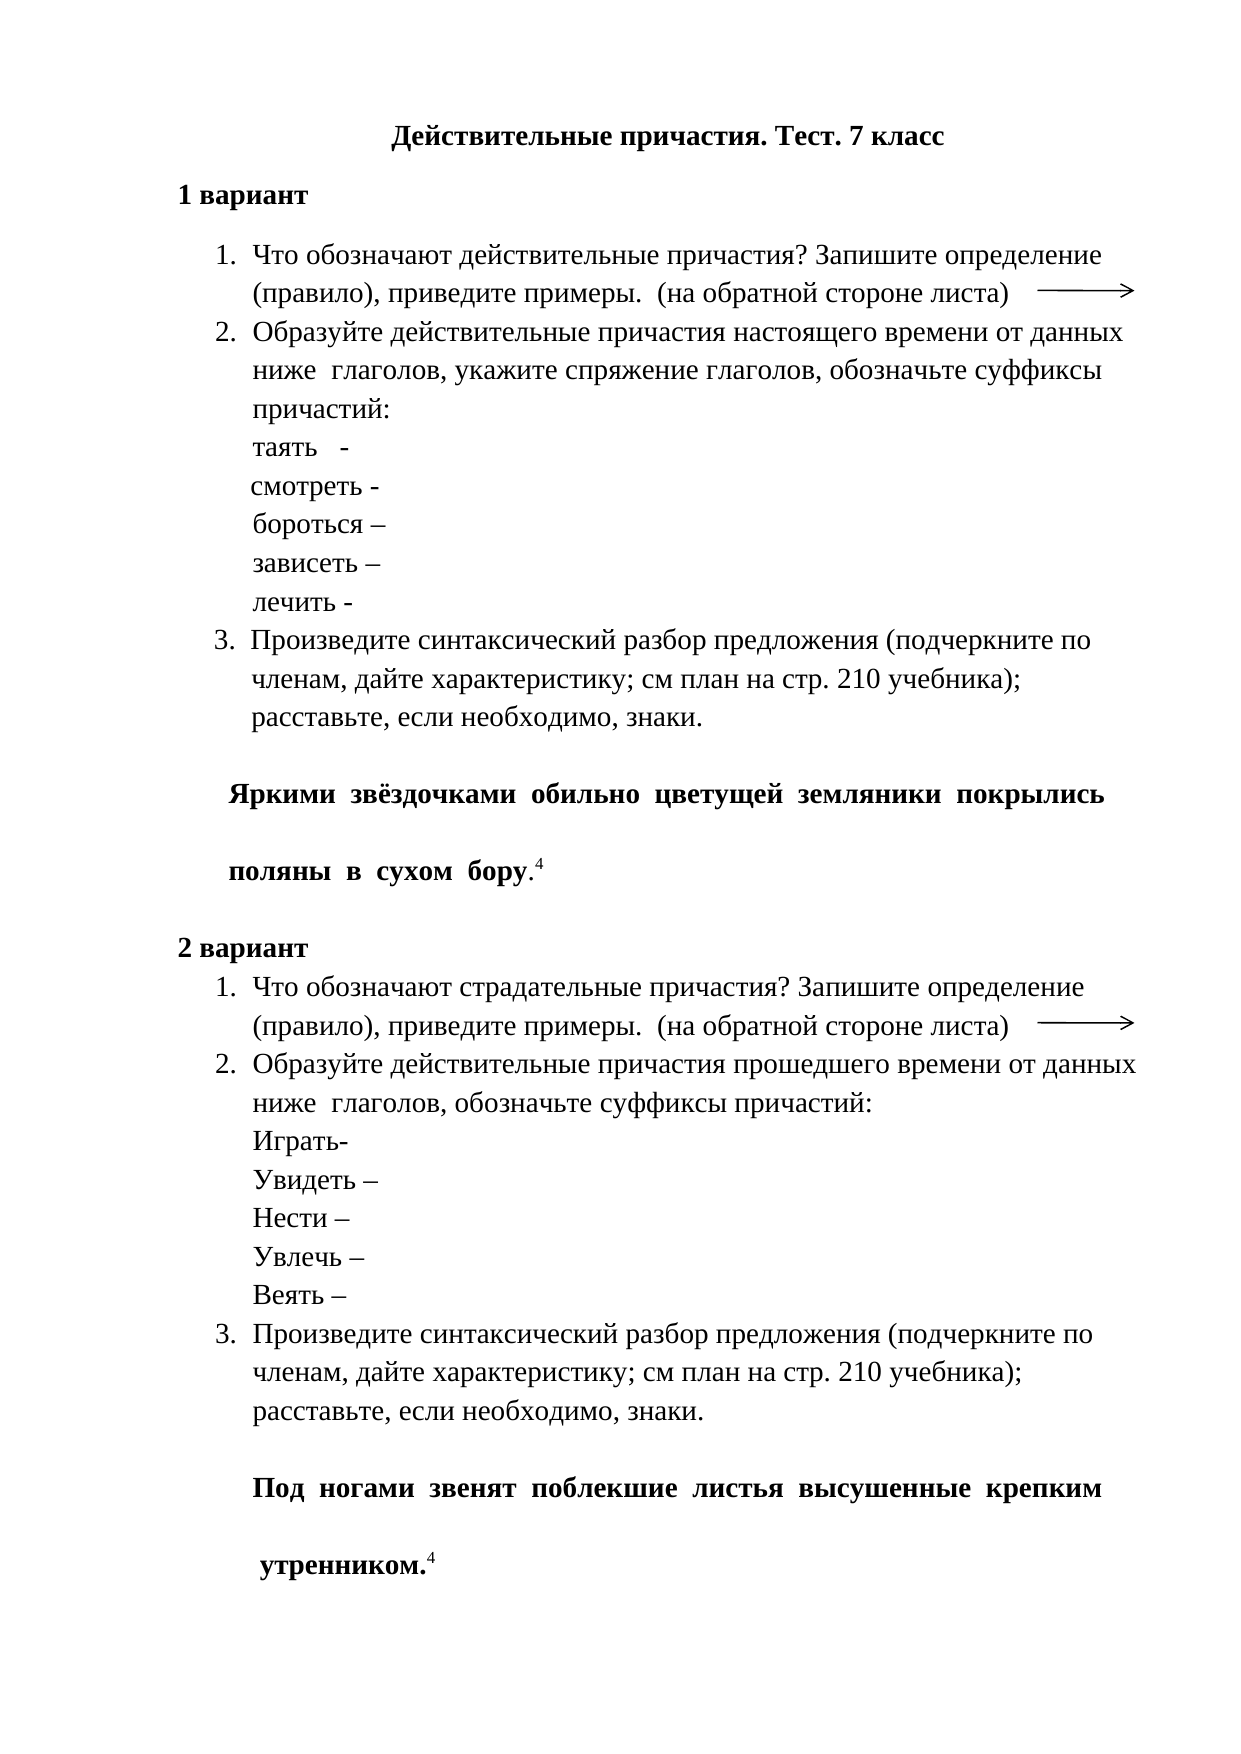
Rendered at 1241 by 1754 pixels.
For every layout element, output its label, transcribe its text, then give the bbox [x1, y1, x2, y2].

text Яркими звёздочками обильно цветущей земляники покрылись [177, 776, 1152, 810]
text смотреть - [177, 468, 1152, 502]
text Действительные причастия. Тест. 7 класс [177, 118, 1152, 152]
list Увлечь – [252, 1239, 1152, 1272]
list зависеть – [252, 545, 1152, 579]
list бороться – [252, 507, 1152, 540]
list Веять – [252, 1277, 1152, 1311]
list Играть- [252, 1123, 1152, 1157]
text поляны в сухом бору.4 [177, 853, 1152, 887]
list утренником.4 [252, 1547, 1152, 1581]
list Образуйте действительные причастия прошедшего времени от данных ниже глаголов, обозначьте суффиксы причастий: [215, 1046, 1152, 1118]
text 1 вариант [177, 177, 1152, 211]
list Образуйте действительные причастия настоящего времени от данных ниже глаголов, укажите спряжение глаголов, обозначьте суффиксы причастий: таять - [215, 314, 1152, 463]
text 2 вариант [177, 931, 1152, 964]
list Увидеть – [252, 1162, 1152, 1195]
list Произведите синтаксический разбор предложения (подчеркните по членам, дайте характеристику; см план на стр. 210 учебника); расставьте, если необходимо, знаки. [215, 1316, 1152, 1427]
list Что обозначают действительные причастия? Запишите определение (правило), приведите примеры. (на обратной стороне листа) [215, 237, 1152, 309]
list лечить - [252, 584, 1152, 617]
list Нести – [252, 1200, 1152, 1234]
text 3. Произведите синтаксический разбор предложения (подчеркните по членам, дайте характеристику; см план на стр. 210 учебника); расставьте, если необходимо, знаки. [177, 622, 1152, 733]
list Под ногами звенят поблекшие листья высушенные крепким [252, 1470, 1152, 1504]
list Что обозначают страдательные причастия? Запишите определение (правило), приведите примеры. (на обратной стороне листа) [215, 969, 1152, 1041]
